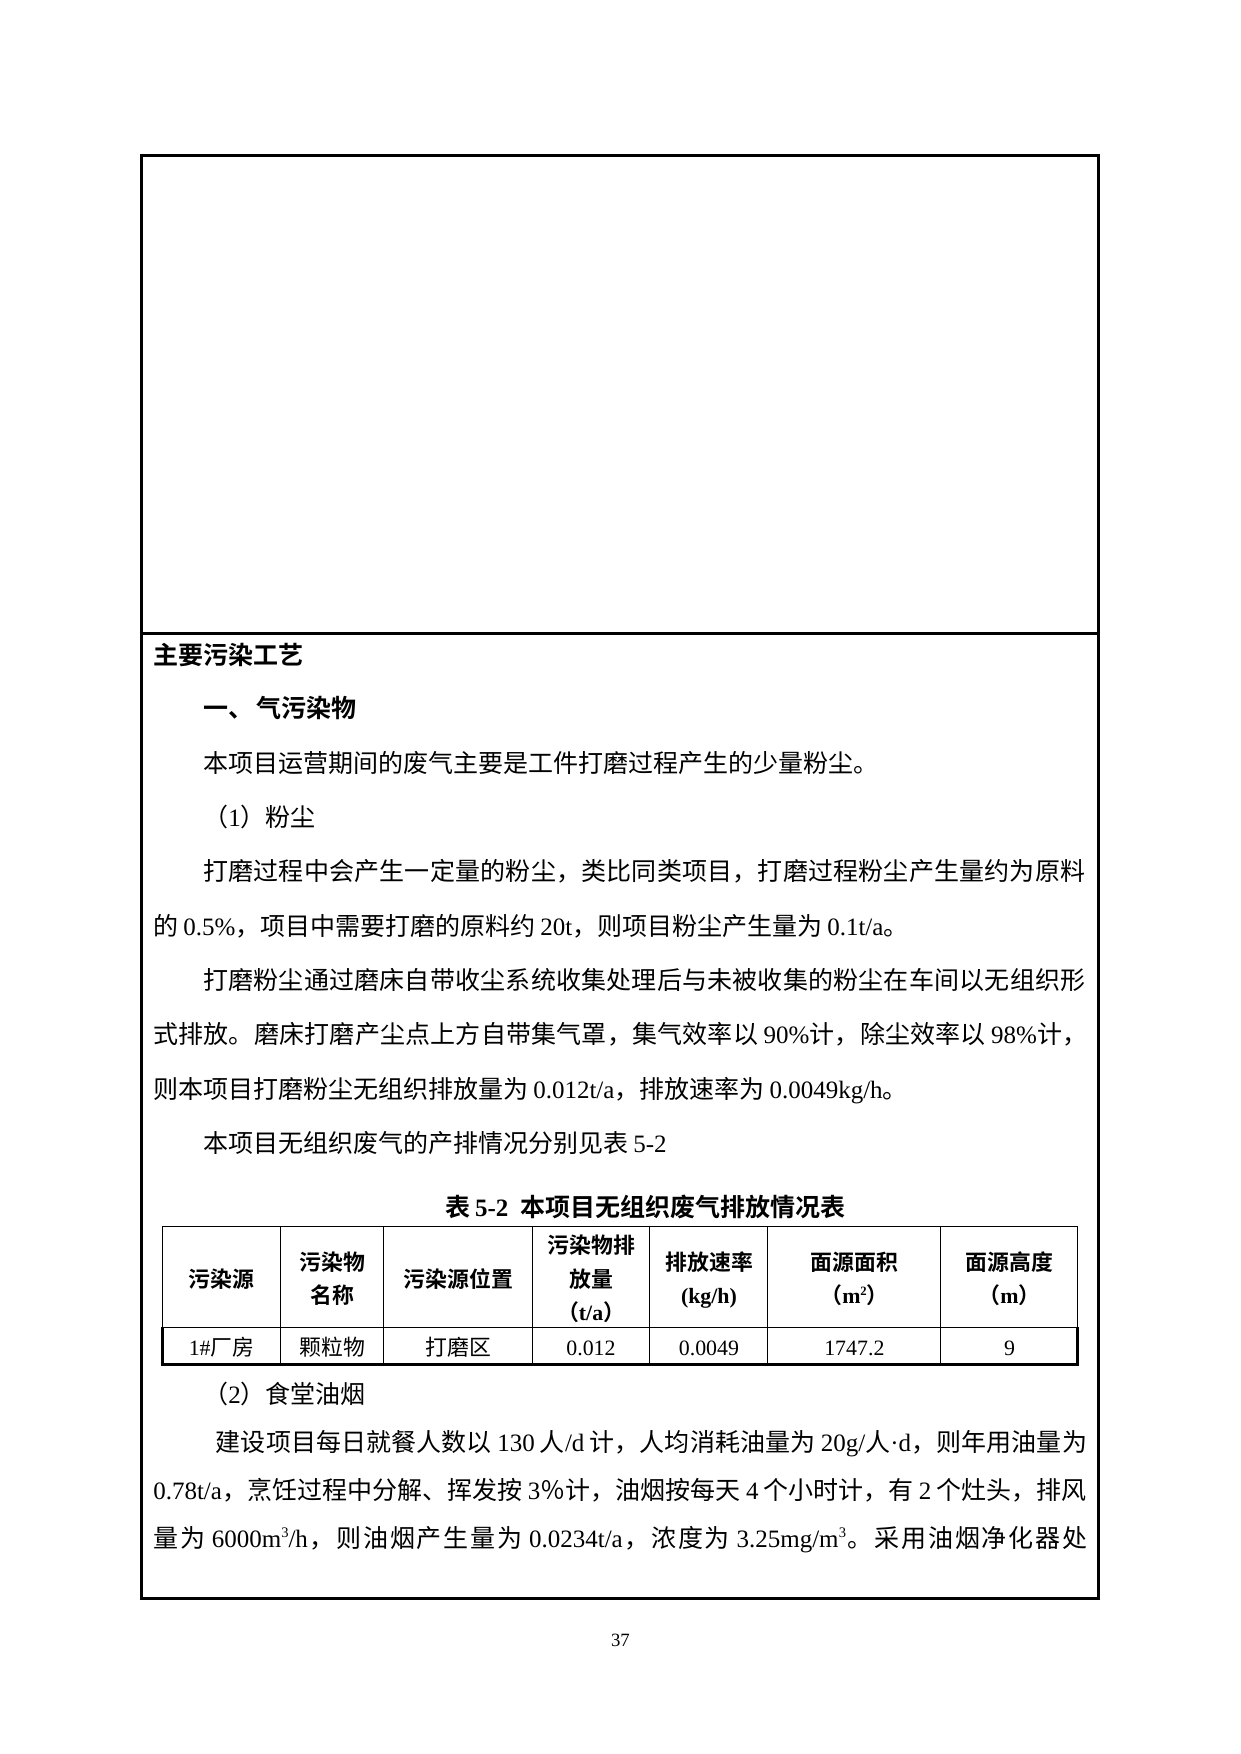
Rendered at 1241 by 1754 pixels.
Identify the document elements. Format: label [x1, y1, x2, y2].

table_header [143, 157, 1097, 632]
table_cell [143, 635, 1097, 1597]
